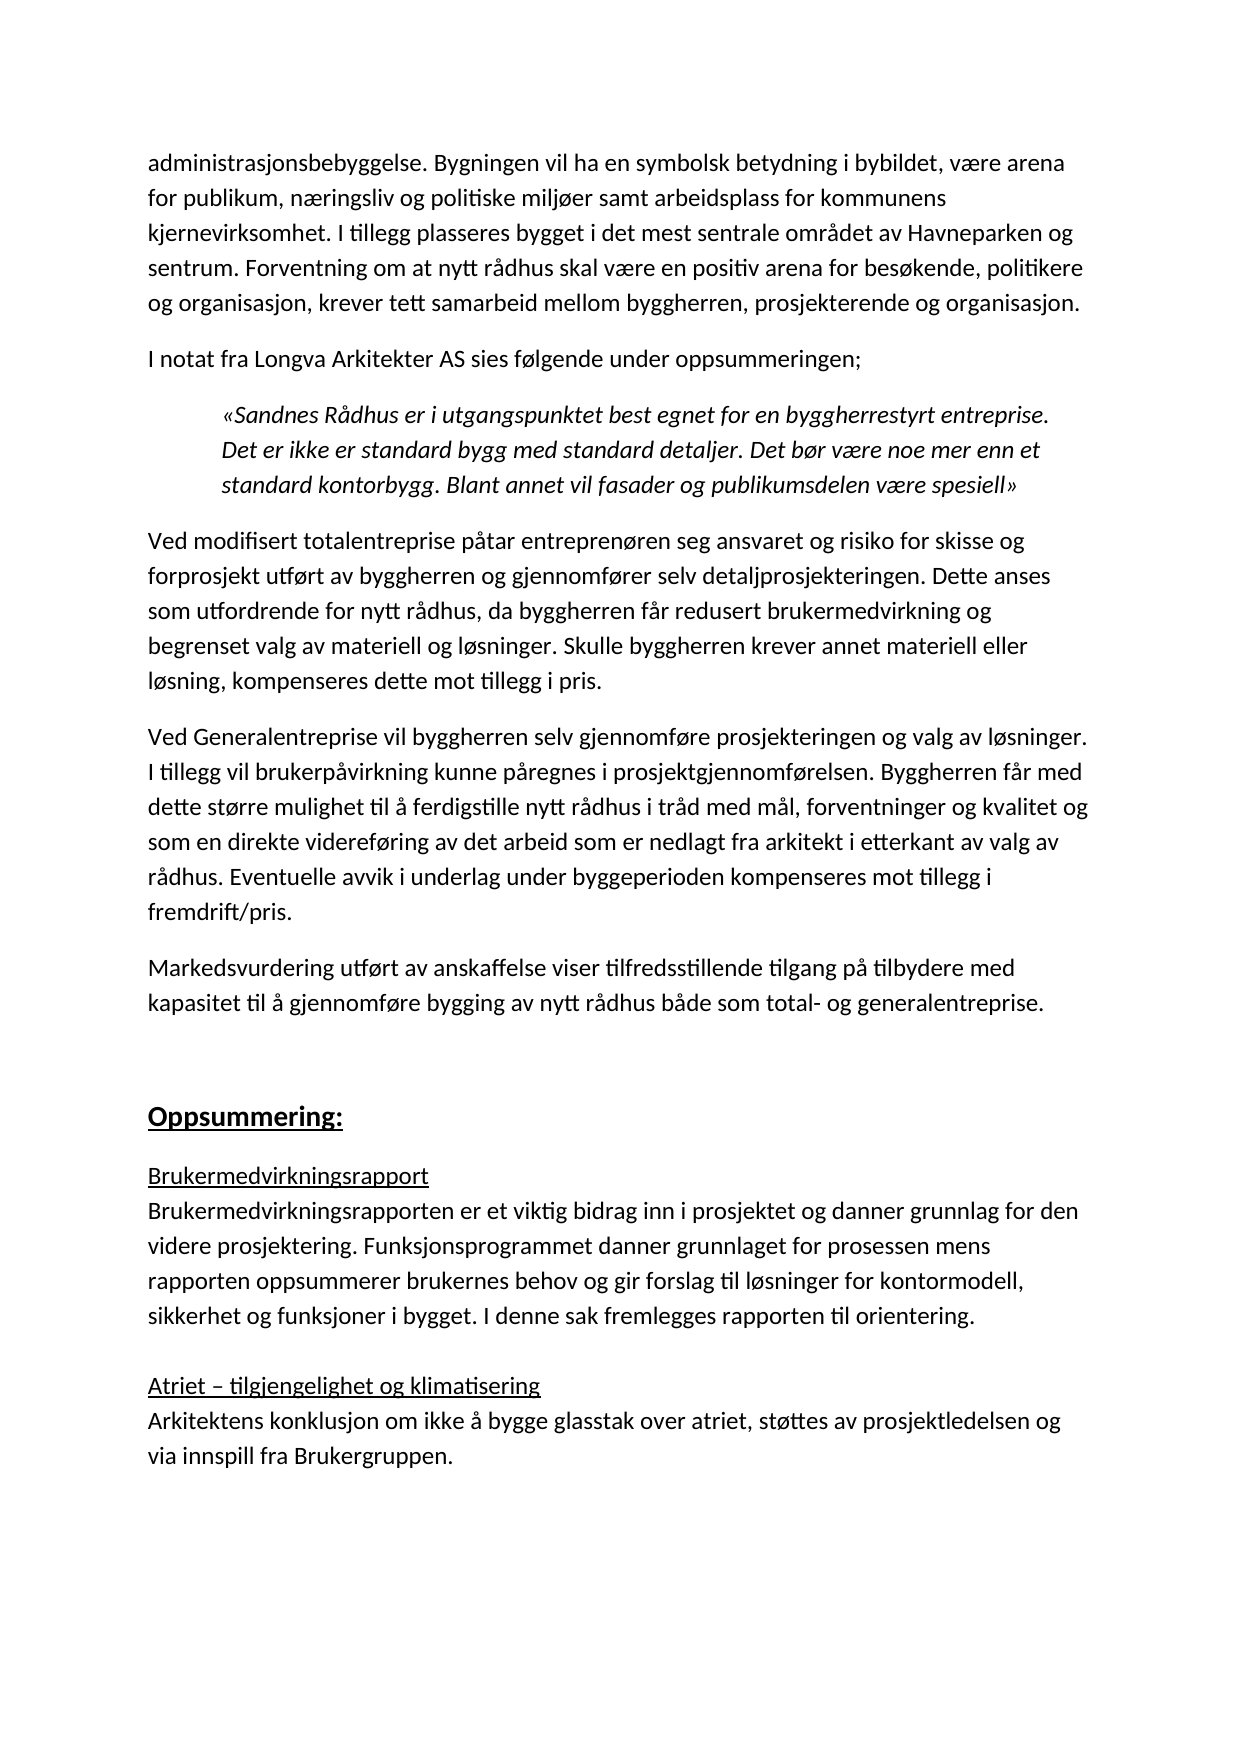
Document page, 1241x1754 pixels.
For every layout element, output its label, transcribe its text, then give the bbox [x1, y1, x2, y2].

text «Sandnes Rådhus er i utgangspunktet best egnet for en byggherrestyrt entreprise. Det er ikke er standard bygg med standard detaljer. Det bør være noe mer enn et standard kontorbygg. Blant annet vil fasader og publikumsdelen være spesiell» [221, 399, 1093, 500]
text Arkitektens konklusjon om ikke å bygge glasstak over atriet, støttes av prosjektledelsen og via innspill fra Brukergruppen. [148, 1405, 1093, 1471]
text Oppsummering: [148, 1098, 1093, 1134]
text Brukermedvirkningsrapporten er et viktig bidrag inn i prosjektet og danner grunnlag for den videre prosjektering. Funksjonsprogrammet danner grunnlaget for prosessen mens rapporten oppsummerer brukernes behov og gir forslag til løsninger for kontormodell, sikkerhet og funksjoner i bygget. I denne sak fremlegges rapporten til orientering. [148, 1195, 1093, 1331]
text Ved modifisert totalentreprise påtar entreprenøren seg ansvaret og risiko for skisse og forprosjekt utført av byggherren og gjennomfører selv detaljprosjekteringen. Dette anses som utfordrende for nytt rådhus, da byggherren får redusert brukermedvirkning og begrenset valg av materiell og løsninger. Skulle byggherren krever annet materiell eller løsning, kompenseres dette mot tillegg i pris. [148, 525, 1093, 696]
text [148, 148, 1093, 318]
text Ved Generalentreprise vil byggherren selv gjennomføre prosjekteringen og valg av løsninger. I tillegg vil brukerpåvirkning kunne påregnes i prosjektgjennomførelsen. Byggherren får med dette større mulighet til å ferdigstille nytt rådhus i tråd med mål, forventninger og kvalitet og som en direkte videreføring av det arbeid som er nedlagt fra arkitekt i etterkant av valg av rådhus. Eventuelle avvik i underlag under byggeperioden kompenseres mot tillegg i fremdrift/pris. [148, 721, 1093, 926]
text Atriet – tilgjengelighet og klimatisering [148, 1370, 1093, 1401]
text I notat fra Longva Arkitekter AS sies følgende under oppsummeringen; [148, 343, 1093, 374]
text Markedsvurdering utført av anskaffelse viser tilfredsstillende tilgang på tilbydere med kapasitet til å gjennomføre bygging av nytt rådhus både som total- og generalentreprise. [148, 952, 1093, 1017]
text Brukermedvirkningsrapport [148, 1160, 1093, 1191]
